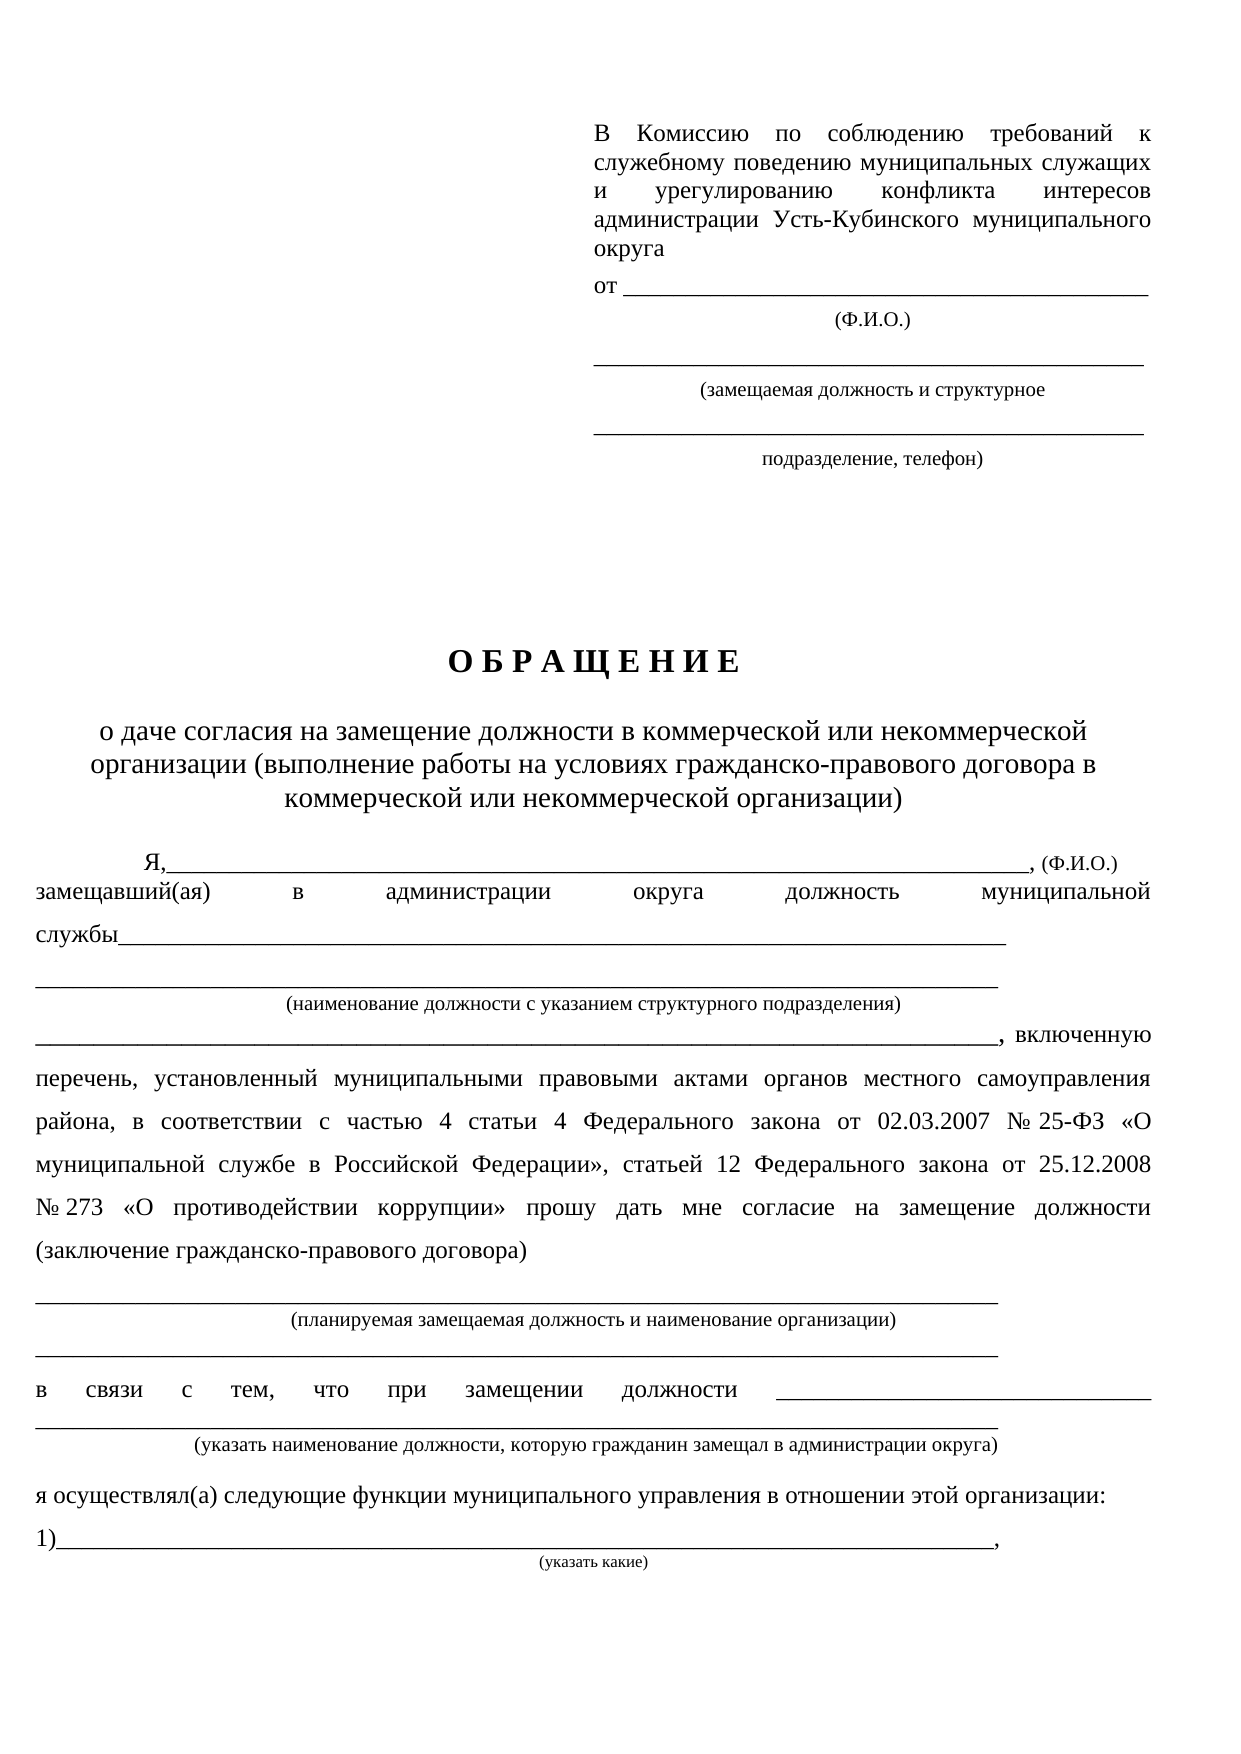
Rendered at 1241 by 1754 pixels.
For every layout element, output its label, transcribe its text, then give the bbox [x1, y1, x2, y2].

text ____________________________________________ [593, 340, 1152, 368]
text 1)___________________________________________________________________________, [35, 1523, 1152, 1552]
text в связи с тем, что при замещении должности ______________________________ _____________________________________________________________________________ [35, 1374, 1152, 1432]
text (Ф.И.О.) [593, 307, 1152, 331]
text ____________________________________________ [593, 409, 1152, 438]
text (планируемая замещаемая должность и наименование организации) [35, 1307, 1152, 1331]
text ОБРАЩЕНИЕ [35, 641, 1152, 679]
text Я,_____________________________________________________________________, (Ф.И.О.) [35, 847, 1152, 876]
text В Комиссию по соблюдению требований к служебному поведению муниципальных служащих и урегулированию конфликта интересов администрации Усть-Кубинского муниципального округа [593, 118, 1152, 262]
text (указать наименование должности, которую гражданин замещал в администрации округа) [35, 1432, 1152, 1456]
text __________________________________________________________________, включенную перечень, установленный муниципальными правовыми актами органов местного самоуправления района, в соответствии с частью 4 статьи 4 Федерального закона от 02.03.2007 № 25-ФЗ «О муниципальной службе в Российской Федерации», статьей 12 Федерального закона от 25.12.2008 № 273 «О противодействии коррупции» прошу дать мне согласие на замещение должности (заключение гражданско-правового договора) [35, 1015, 1152, 1264]
text _____________________________________________________________________________ [35, 962, 1152, 991]
text _____________________________________________________________________________ [35, 1278, 1152, 1307]
text я осуществлял(а) следующие функции муниципального управления в отношении этой организации: [35, 1480, 1152, 1509]
text от __________________________________________ [593, 270, 1152, 299]
text о даче согласия на замещение должности в коммерческой или некоммерческой организации (выполнение работы на условиях гражданско-правового договора в коммерческой или некоммерческой организации) [35, 713, 1152, 813]
text (замещаемая должность и структурное [593, 377, 1152, 401]
text (наименование должности с указанием структурного подразделения) [35, 991, 1152, 1015]
text (указать какие) [35, 1552, 1152, 1586]
text подразделение, телефон) [593, 446, 1152, 470]
text замещавший(ая) в администрации округа должность муниципальной службы_______________________________________________________________________ [35, 876, 1152, 948]
text _____________________________________________________________________________ [35, 1331, 1152, 1360]
